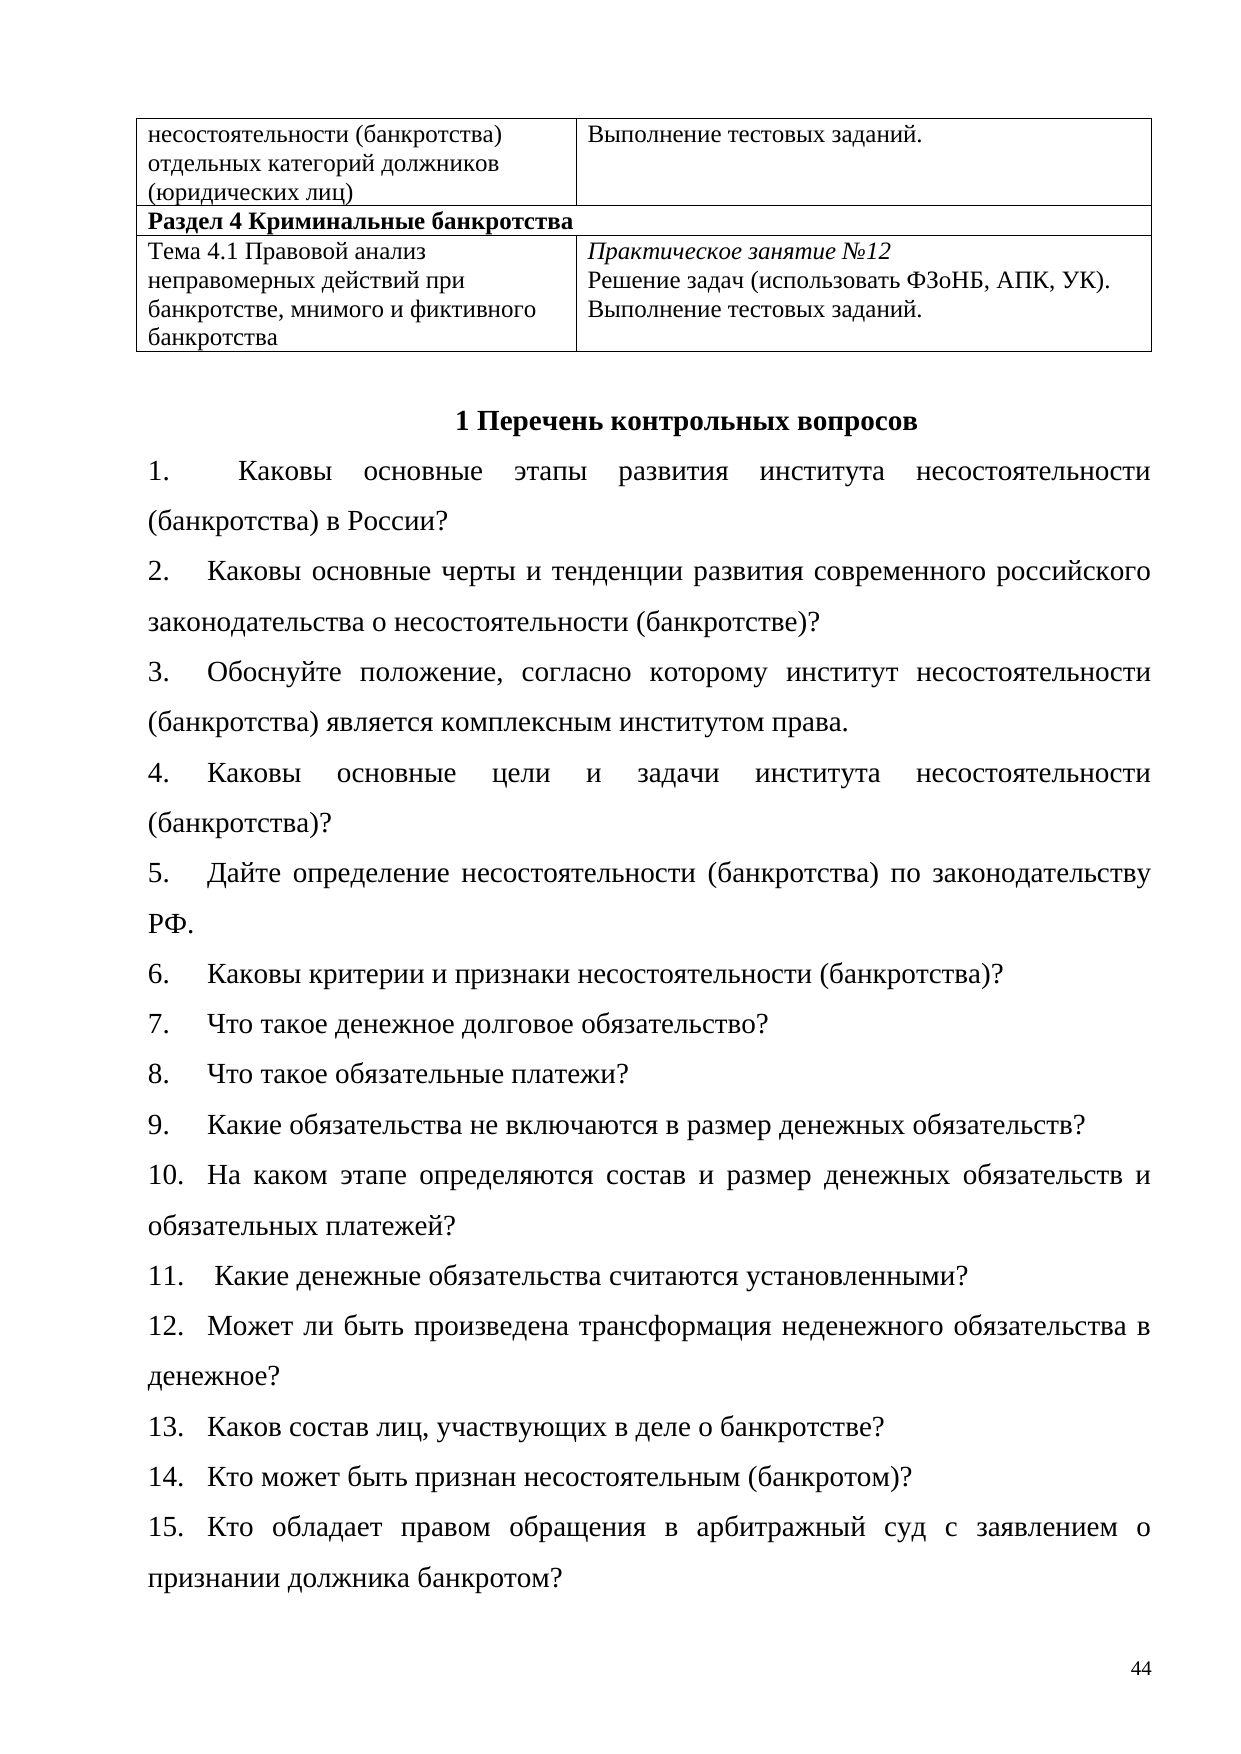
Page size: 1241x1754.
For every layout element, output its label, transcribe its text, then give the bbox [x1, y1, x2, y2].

list Что такое обязательные платежи? [148, 1057, 1152, 1090]
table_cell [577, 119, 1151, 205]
list Какие обязательства не включаются в размер денежных обязательств? [148, 1107, 1152, 1141]
list Каковы критерии и признаки несостоятельности (банкротства)? [148, 956, 1152, 989]
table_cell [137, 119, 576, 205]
list На каком этапе определяются состав и размер денежных обязательств и обязательных платежей? [148, 1157, 1152, 1241]
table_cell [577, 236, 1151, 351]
list Каков состав лиц, участвующих в деле о банкротстве? [148, 1409, 1152, 1442]
list Каковы основные черты и тенденции развития современного российского законодательства о несостоятельности (банкротстве)? [148, 553, 1152, 637]
list Кто обладает правом обращения в арбитражный суд с заявлением о признании должника банкротом? [148, 1509, 1152, 1593]
list Может ли быть произведена трансформация неденежного обязательства в денежное? [148, 1308, 1152, 1392]
list Каковы основные этапы развития института несостоятельности (банкротства) в России? [148, 453, 1152, 537]
list Какие денежные обязательства считаются установленными? [148, 1258, 1152, 1291]
list Обоснуйте положение, согласно которому институт несостоятельности (банкротства) является комплексным институтом права. [148, 654, 1152, 738]
list Что такое денежное долговое обязательство? [148, 1006, 1152, 1040]
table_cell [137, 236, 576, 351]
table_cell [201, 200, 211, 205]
text 1 Перечень контрольных вопросов [148, 403, 1152, 436]
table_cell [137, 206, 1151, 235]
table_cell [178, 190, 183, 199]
list Кто может быть признан несостоятельным (банкротом)? [148, 1459, 1152, 1493]
list Дайте определение несостоятельности (банкротства) по законодательству РФ. [148, 855, 1152, 939]
list Каковы основные цели и задачи института несостоятельности (банкротства)? [148, 755, 1152, 839]
